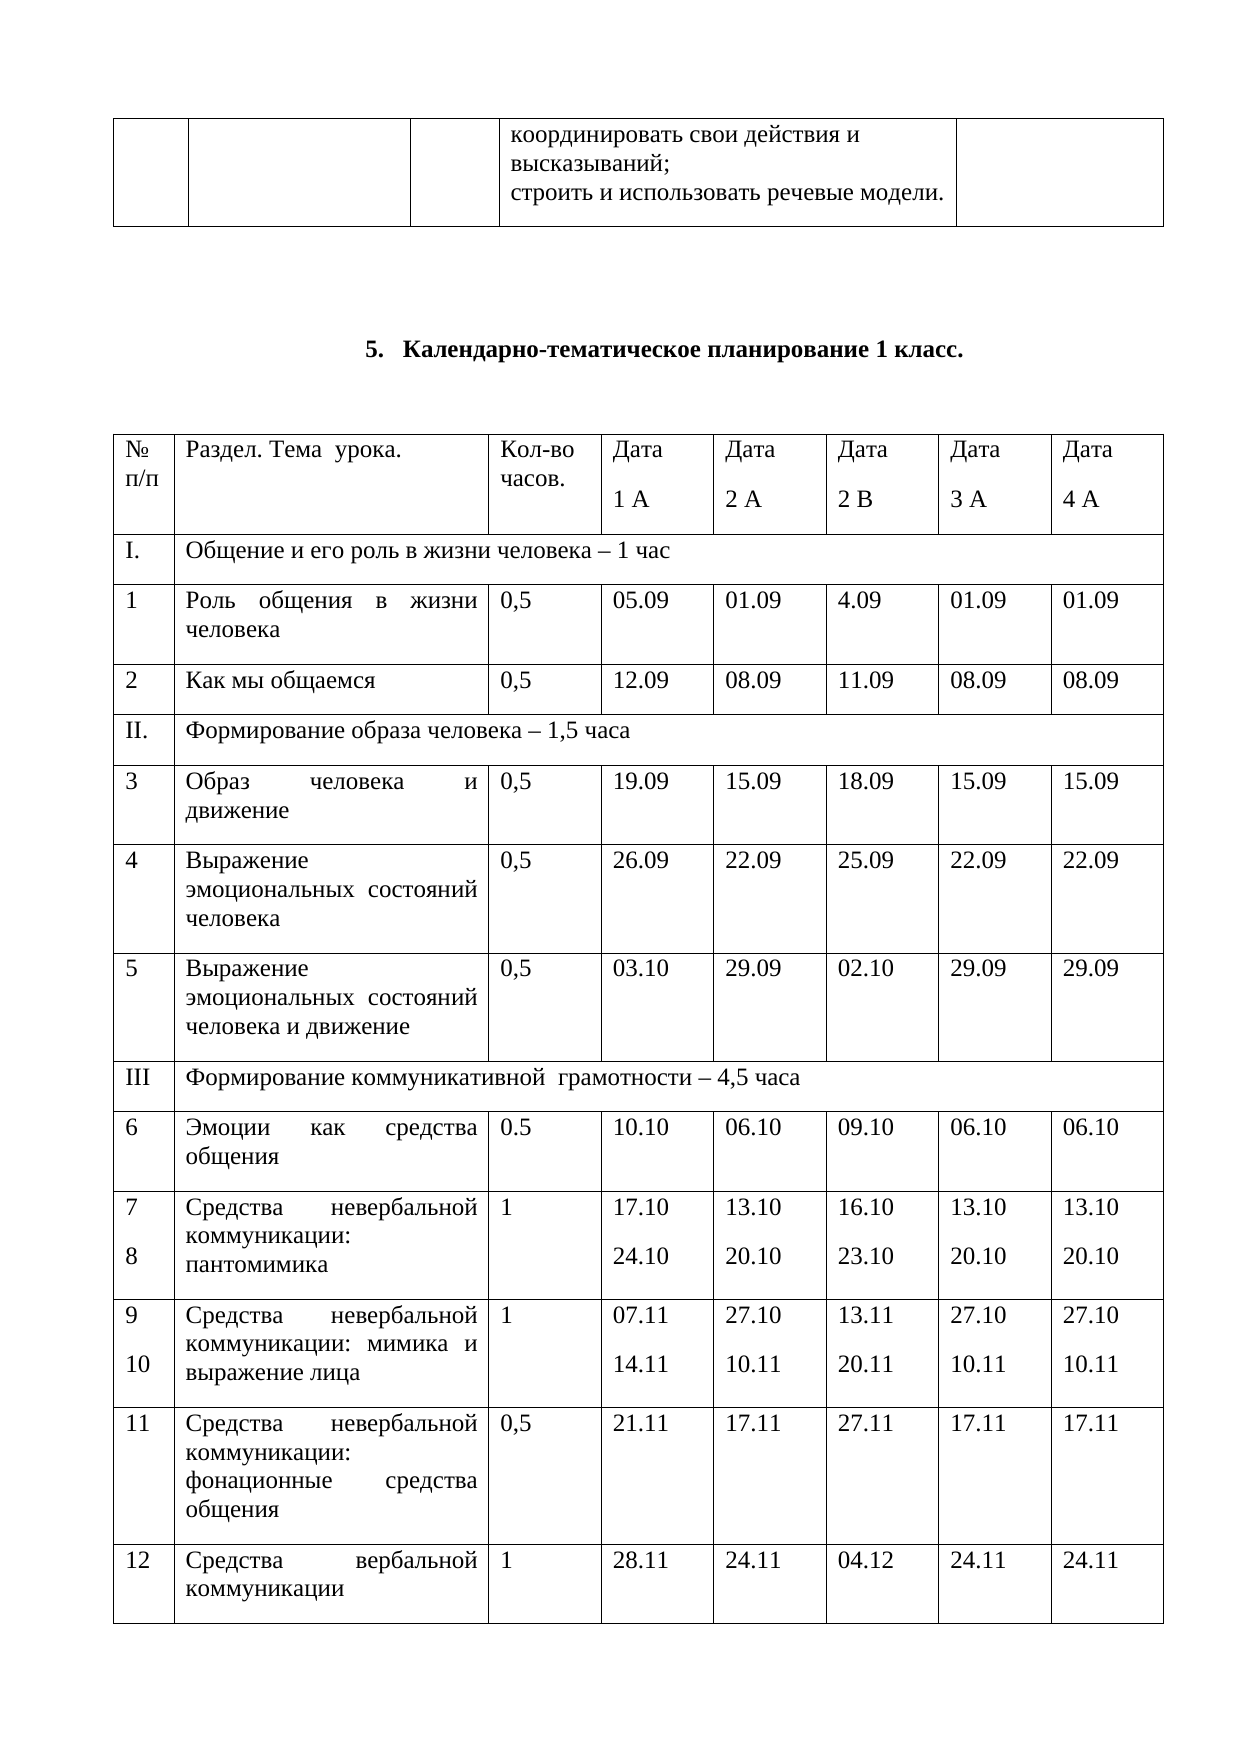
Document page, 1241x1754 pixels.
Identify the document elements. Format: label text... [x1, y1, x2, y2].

table_cell 9 10 [114, 1300, 174, 1407]
table_cell 08.09 [714, 665, 826, 714]
table_cell 09.10 [827, 1112, 938, 1191]
table_cell 5 [114, 119, 188, 226]
table_cell 0,5 [489, 766, 601, 844]
table_cell Как мы общаемся [175, 665, 488, 714]
table_cell Общение и его роль в жизни человека – 1 час [175, 535, 1163, 584]
table_cell 27.11 [827, 1408, 938, 1544]
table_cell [175, 1545, 488, 1623]
table_cell 29.09 [1052, 954, 1163, 1061]
table_cell Средства невербальной коммуникации: пантомимика [175, 1192, 488, 1299]
table_cell 07.11 14.11 [602, 1300, 713, 1407]
table_cell 08.09 [939, 665, 1051, 714]
table_cell 02.10 [827, 954, 938, 1061]
table_cell 15.09 [939, 766, 1051, 844]
table_header Дата 2 А [714, 435, 826, 534]
table_cell 06.10 [939, 1112, 1051, 1191]
table_cell 22.09 [939, 845, 1051, 952]
table_cell Формирование образа человека – 1,5 часа [175, 715, 1163, 765]
table_cell III [114, 1062, 174, 1111]
table_cell 06.10 [1052, 1112, 1163, 1191]
table_cell 01.09 [714, 585, 826, 664]
table_cell 0,5 [489, 585, 601, 664]
table_cell 1 [489, 1300, 601, 1407]
table_cell 0,5 [489, 1408, 601, 1544]
table_cell 5 [114, 954, 174, 1061]
table_cell 22.09 [714, 845, 826, 952]
table_cell 22.09 [1052, 845, 1163, 952]
table_cell 4 [114, 845, 174, 952]
table_cell Формирование коммуникативной грамотности – 4,5 часа [175, 1062, 1163, 1111]
table_cell 0,5 [489, 845, 601, 952]
table_cell II. [114, 715, 174, 765]
table_header Дата 1 А [602, 435, 713, 534]
table_cell 5 [411, 119, 499, 226]
table_cell 4.09 [827, 585, 938, 664]
table_cell 03.10 [602, 954, 713, 1061]
table_cell Средства невербальной коммуникации: мимика и выражение лица [175, 1300, 488, 1407]
table_cell 26.09 [602, 845, 713, 952]
table_cell 1 [489, 1545, 601, 1623]
table_cell 15.09 [714, 766, 826, 844]
table_cell 0,5 [489, 954, 601, 1061]
table_cell 12 13 [114, 1545, 174, 1623]
table_header Дата 2 В [827, 435, 938, 534]
table_cell 11.09 [827, 665, 938, 714]
table_cell 7 8 [114, 1192, 174, 1299]
table_cell 13.11 20.11 [827, 1300, 938, 1407]
table_cell 25.09 [827, 845, 938, 952]
table_cell 0,5 [489, 665, 601, 714]
table_header Раздел. Тема урока. [175, 435, 488, 534]
table_cell 01.09 [1052, 585, 1163, 664]
table_cell 10.10 [602, 1112, 713, 1191]
list Календарно-тематическое планирование 1 класс. [177, 334, 1152, 363]
table_cell 21.11 [602, 1408, 713, 1544]
table_cell Роль общения в жизни человека [175, 585, 488, 664]
table_cell 29.09 [714, 954, 826, 1061]
table_cell 17.11 [714, 1408, 826, 1544]
table_cell 24.11 01.12 [1052, 1545, 1163, 1623]
table_cell Выражение эмоциональных состояний человека и движение [175, 954, 488, 1061]
table_cell 11 [114, 1408, 174, 1544]
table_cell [189, 119, 410, 226]
table_cell I. [114, 535, 174, 584]
table_cell 17.11 [939, 1408, 1051, 1544]
table_header Дата 3 А [939, 435, 1051, 534]
table_cell 17.10 24.10 [602, 1192, 713, 1299]
table_cell Эмоции как средства общения [175, 1112, 488, 1191]
table_cell 28.11 05.12 [602, 1545, 713, 1623]
table_cell 15.09 [1052, 766, 1163, 844]
table_cell 17.11 [1052, 1408, 1163, 1544]
table_cell 29.09 [939, 954, 1051, 1061]
table_cell 18.09 [827, 766, 938, 844]
table_cell 1 [114, 585, 174, 664]
table_cell 27.10 10.11 [1052, 1300, 1163, 1407]
table_cell 13.10 20.10 [1052, 1192, 1163, 1299]
table_cell 6 [114, 1112, 174, 1191]
table_cell 04.12 11.12 [827, 1545, 938, 1623]
table_cell 12.09 [602, 665, 713, 714]
table_header Кол-во часов. [489, 435, 601, 534]
table_cell Выражение эмоциональных состояний человека [175, 845, 488, 952]
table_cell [500, 119, 956, 226]
table_cell 0.5 [489, 1112, 601, 1191]
table_cell 01.09 [939, 585, 1051, 664]
table_cell 16.10 23.10 [827, 1192, 938, 1299]
table_cell 19.09 [602, 766, 713, 844]
table_cell 2 [114, 665, 174, 714]
table_cell 27.10 10.11 [714, 1300, 826, 1407]
table_cell 1 [489, 1192, 601, 1299]
table_cell 3 [114, 766, 174, 844]
table_cell 13.10 20.10 [714, 1192, 826, 1299]
table_cell Образ человека и движение [175, 766, 488, 844]
table_cell 06.10 [714, 1112, 826, 1191]
table_cell 24.11 01.12 [939, 1545, 1051, 1623]
table_header № п/п [114, 435, 174, 534]
table_cell 13.10 20.10 [939, 1192, 1051, 1299]
table_cell 05.09 [602, 585, 713, 664]
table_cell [957, 119, 1163, 226]
table_cell Средства невербальной коммуникации: фонационные средства общения [175, 1408, 488, 1544]
table_cell 27.10 10.11 [939, 1300, 1051, 1407]
table_cell 08.09 [1052, 665, 1163, 714]
table_header Дата 4 А [1052, 435, 1163, 534]
table_cell 24.11 01.12 [714, 1545, 826, 1623]
